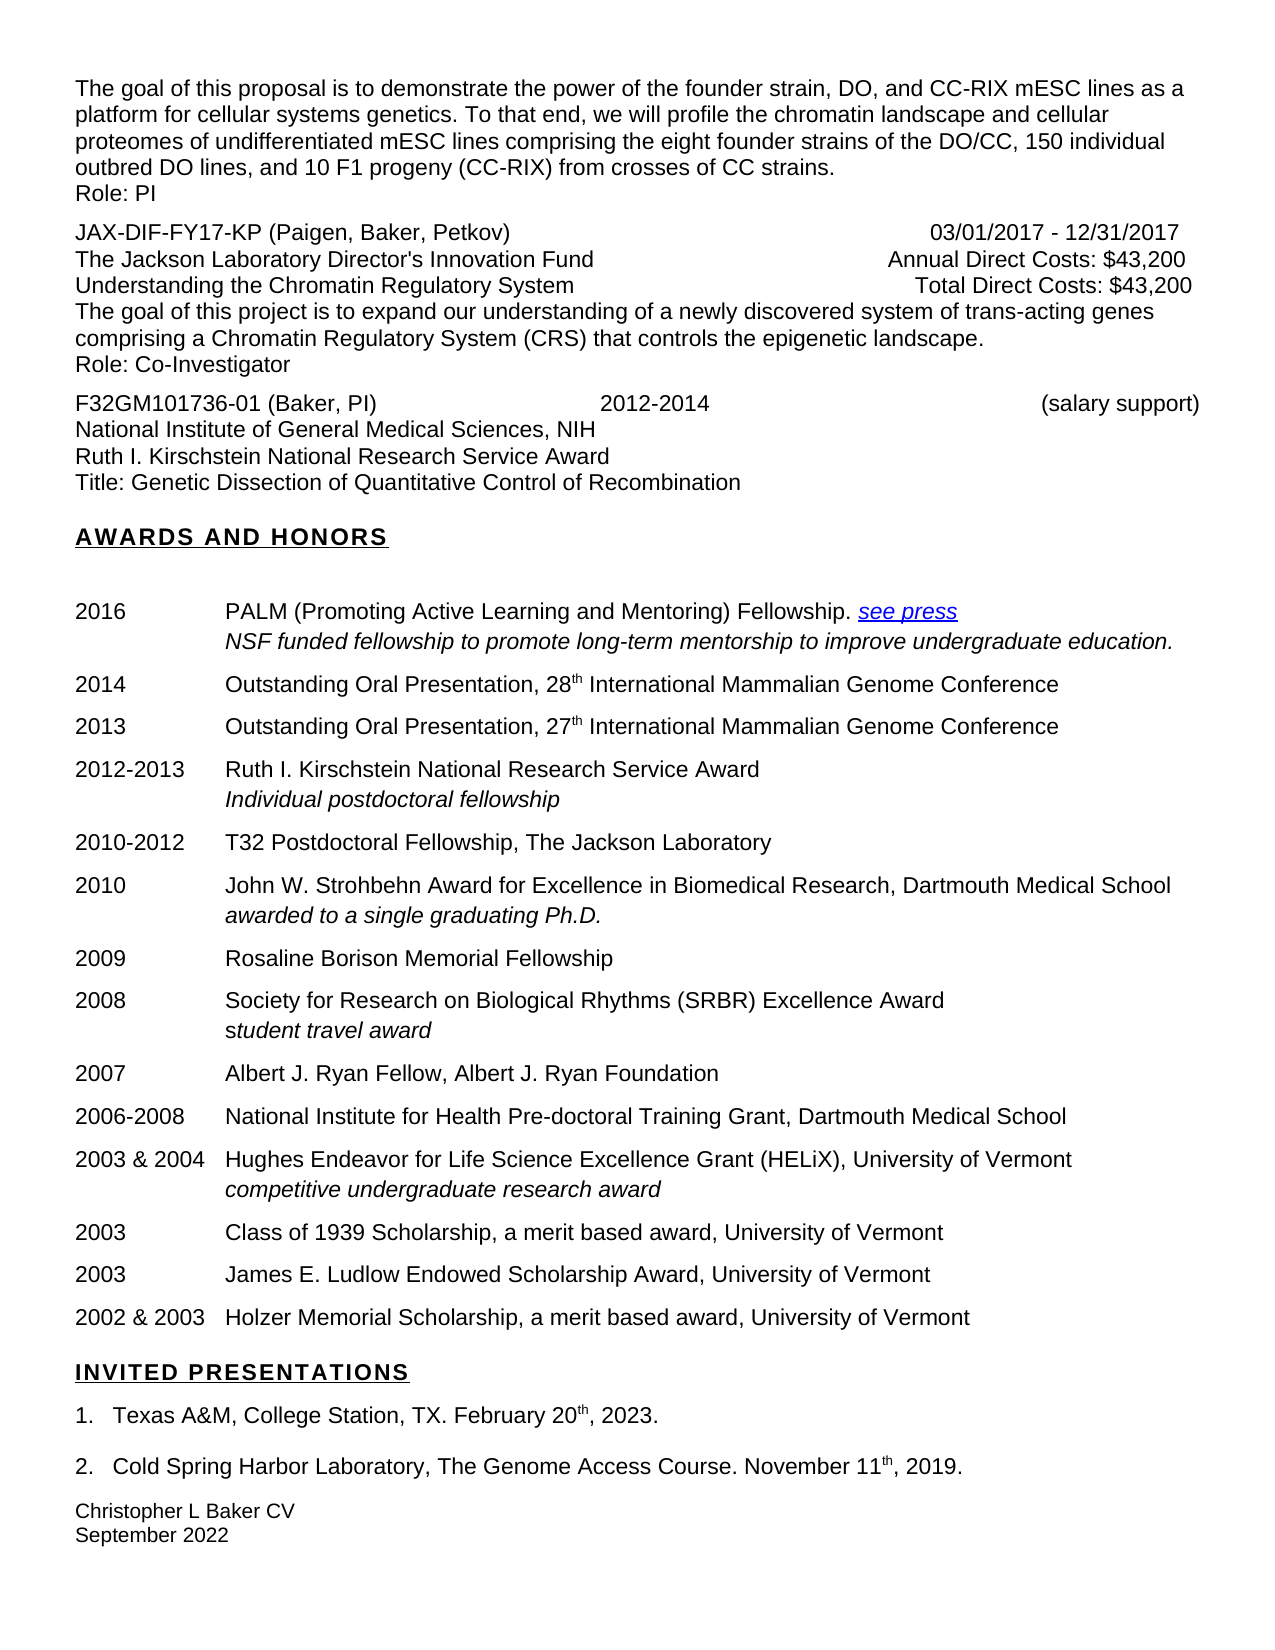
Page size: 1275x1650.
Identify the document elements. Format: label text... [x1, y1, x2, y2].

text The Jackson Laboratory Director's Innovation Fund Annual Direct Costs: $43,200 [75, 246, 1200, 272]
text Individual postdoctoral fellowship [75, 786, 1200, 813]
text NSF funded fellowship to promote long-term mentorship to improve undergraduate education. [75, 628, 1200, 654]
list Texas A&M, College Station, TX. February 20th, 2023. [75, 1402, 1200, 1428]
text Invited Presentations [75, 1359, 1200, 1386]
text 2002 & 2003 Holzer Memorial Scholarship, a merit based award, University of Vermont [75, 1304, 1200, 1330]
text The goal of this proposal is to demonstrate the power of the founder strain, DO, and CC-RIX mESC lines as a platform for cellular systems genetics. To that end, we will profile the chromatin landscape and cellular proteomes of undifferentiated mESC lines comprising the eight founder strains of the DO/CC, 150 individual outbred DO lines, and 10 F1 progeny (CC-RIX) from crosses of CC strains. [75, 75, 1200, 180]
text 2010 John W. Strohbehn Award for Excellence in Biomedical Research, Dartmouth Medical School awarded to a single graduating Ph.D. [75, 872, 1200, 928]
text 2014 Outstanding Oral Presentation, 28th International Mammalian Genome Conference [75, 671, 1200, 697]
text Title: Genetic Dissection of Quantitative Control of Recombination [75, 469, 1200, 495]
text 2003 & 2004 Hughes Endeavor for Life Science Excellence Grant (HELiX), University of Vermont [75, 1146, 1200, 1172]
text 2007 Albert J. Ryan Fellow, Albert J. Ryan Foundation [75, 1060, 1200, 1087]
text JAX-DIF-FY17-KP (Paigen, Baker, Petkov) 03/01/2017 - 12/31/2017 [75, 219, 1200, 246]
text F32GM101736-01 (Baker, PI) 2012-2014 (salary support) [75, 390, 1200, 416]
list Cold Spring Harbor Laboratory, The Genome Access Course. November 11th, 2019. [75, 1453, 1200, 1479]
text student travel award [75, 1017, 1200, 1044]
text National Institute of General Medical Sciences, NIH [75, 416, 1200, 443]
text Role: Co-Investigator [75, 351, 1200, 377]
text The goal of this project is to expand our understanding of a newly discovered system of trans-acting genes comprising a Chromatin Regulatory System (CRS) that controls the epigenetic landscape. [75, 298, 1200, 351]
text competitive undergraduate research award [75, 1176, 1200, 1202]
text 2003 Class of 1939 Scholarship, a merit based award, University of Vermont [75, 1218, 1200, 1245]
text 2009 Rosaline Borison Memorial Fellowship [75, 944, 1200, 971]
text 2008 Society for Research on Biological Rhythms (SRBR) Excellence Award [75, 987, 1200, 1014]
text Ruth I. Kirschstein National Research Service Award [75, 443, 1200, 469]
text Awards and Honors [75, 523, 1200, 551]
text 2012-2013 Ruth I. Kirschstein National Research Service Award [75, 756, 1200, 782]
text 2010-2012 T32 Postdoctoral Fellowship, The Jackson Laboratory [75, 829, 1200, 855]
text 2003 James E. Ludlow Endowed Scholarship Award, University of Vermont [75, 1261, 1200, 1288]
text 2013 Outstanding Oral Presentation, 27th International Mammalian Genome Conference [75, 713, 1200, 740]
text 2006-2008 National Institute for Health Pre-doctoral Training Grant, Dartmouth Medical School [75, 1103, 1200, 1129]
text Understanding the Chromatin Regulatory System Total Direct Costs: $43,200 [75, 272, 1200, 298]
text Role: PI [75, 180, 1200, 207]
text 2016 PALM (Promoting Active Learning and Mentoring) Fellowship. see press [75, 598, 1200, 624]
